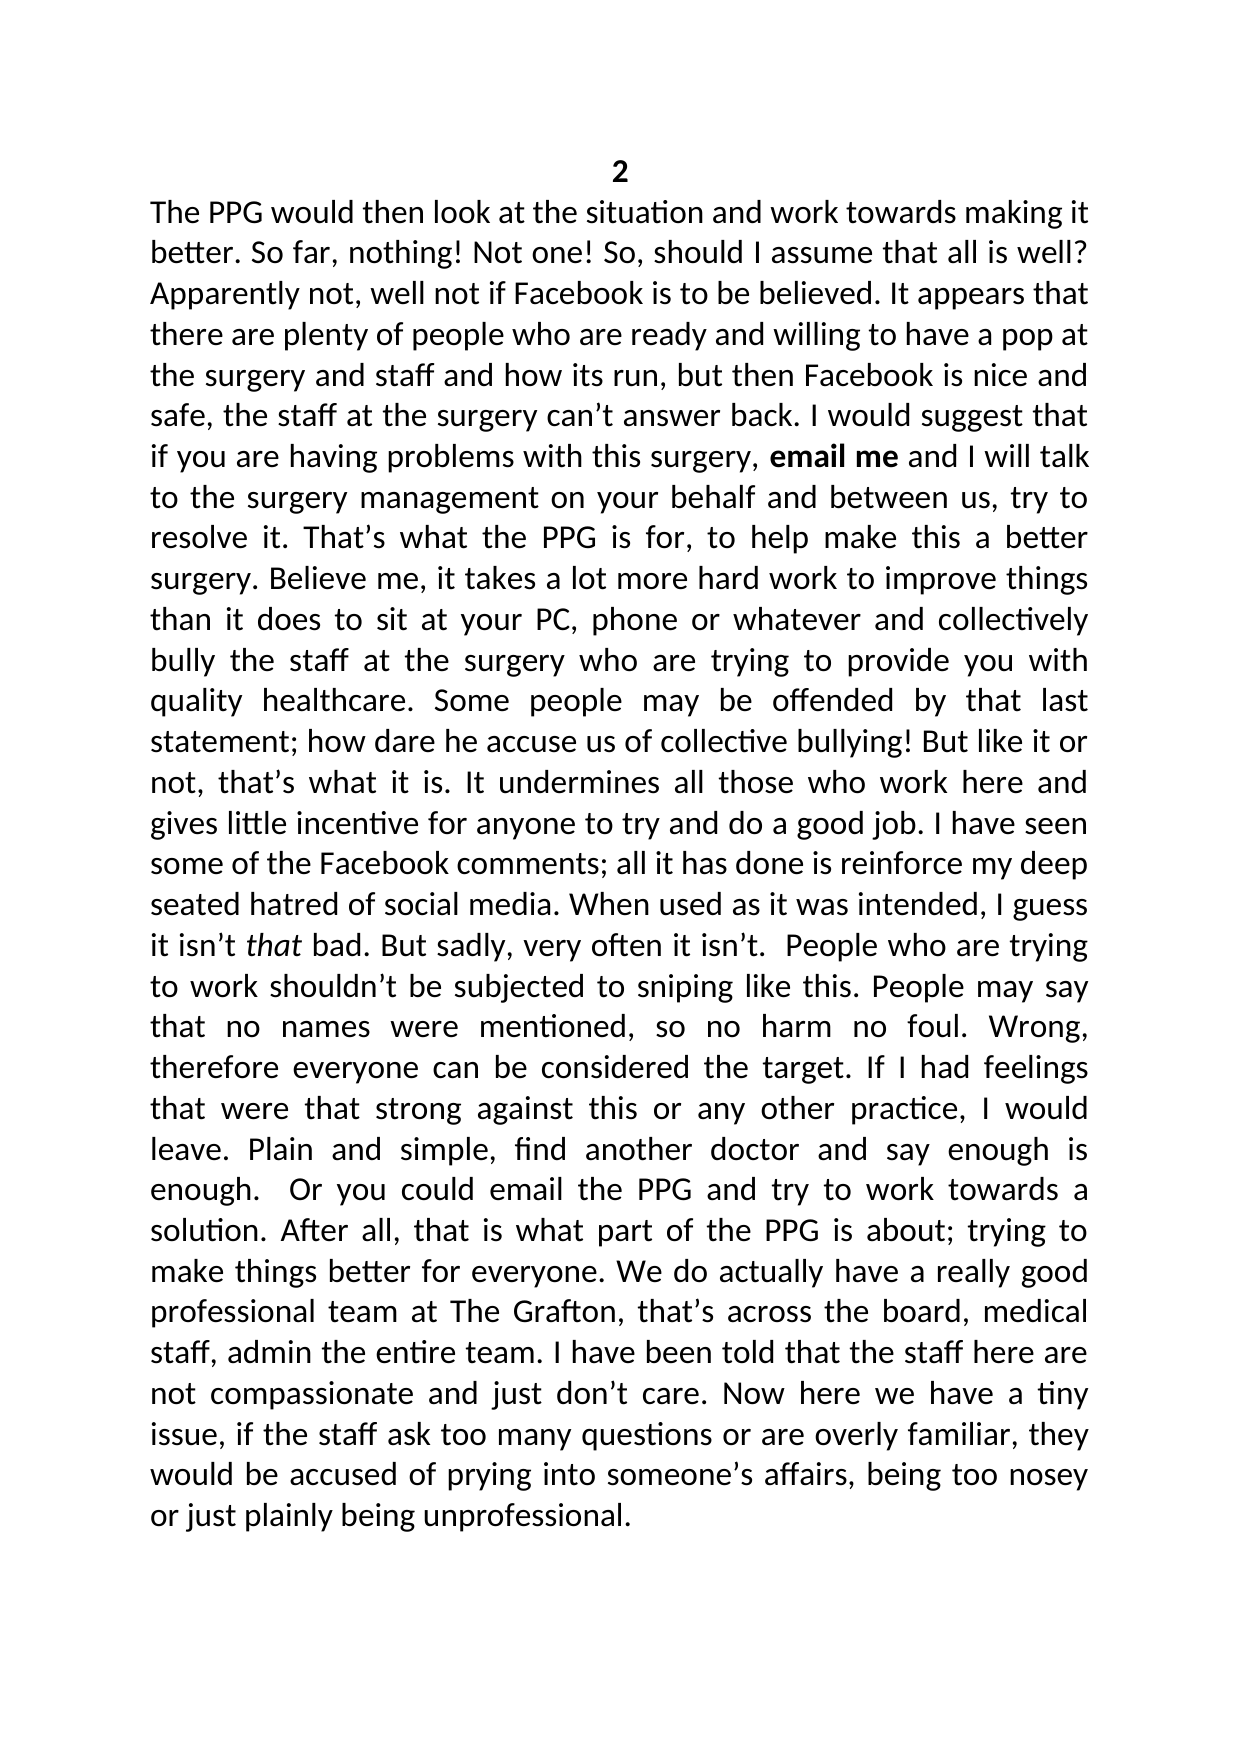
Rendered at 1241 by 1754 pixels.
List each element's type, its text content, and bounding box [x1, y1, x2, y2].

text The PPG would then look at the situation and work towards making it better. So far, nothing! Not one! So, should I assume that all is well? Apparently not, well not if Facebook is to be believed. It appears that there are plenty of people who are ready and willing to have a pop at the surgery and staff and how its run, but then Facebook is nice and safe, the staff at the surgery can’t answer back. I would suggest that if you are having problems with this surgery, email me and I will talk to the surgery management on your behalf and between us, try to resolve it. That’s what the PPG is for, to help make this a better surgery. Believe me, it takes a lot more hard work to improve things than it does to sit at your PC, phone or whatever and collectively bully the staff at the surgery who are trying to provide you with quality healthcare. Some people may be offended by that last statement; how dare he accuse us of collective bullying! But like it or not, that’s what it is. It undermines all those who work here and gives little incentive for anyone to try and do a good job. I have seen some of the Facebook comments; all it has done is reinforce my deep seated hatred of social media. When used as it was intended, I guess it isn’t that bad. But sadly, very often it isn’t. People who are trying to work shouldn’t be subjected to sniping like this. People may say that no names were mentioned, so no harm no foul. Wrong, therefore everyone can be considered the target. If I had feelings that were that strong against this or any other practice, I would leave. Plain and simple, find another doctor and say enough is enough. Or you could email the PPG and try to work towards a solution. After all, that is what part of the PPG is about; trying to make things better for everyone. We do actually have a really good professional team at The Grafton, that’s across the board, medical staff, admin the entire team. I have been told that the staff here are not compassionate and just don’t care. Now here we have a tiny issue, if the staff ask too many questions or are overly familiar, they would be accused of prying into someone’s affairs, being too nosey or just plainly being unprofessional. [150, 191, 1090, 1535]
text 2 [150, 150, 1090, 191]
